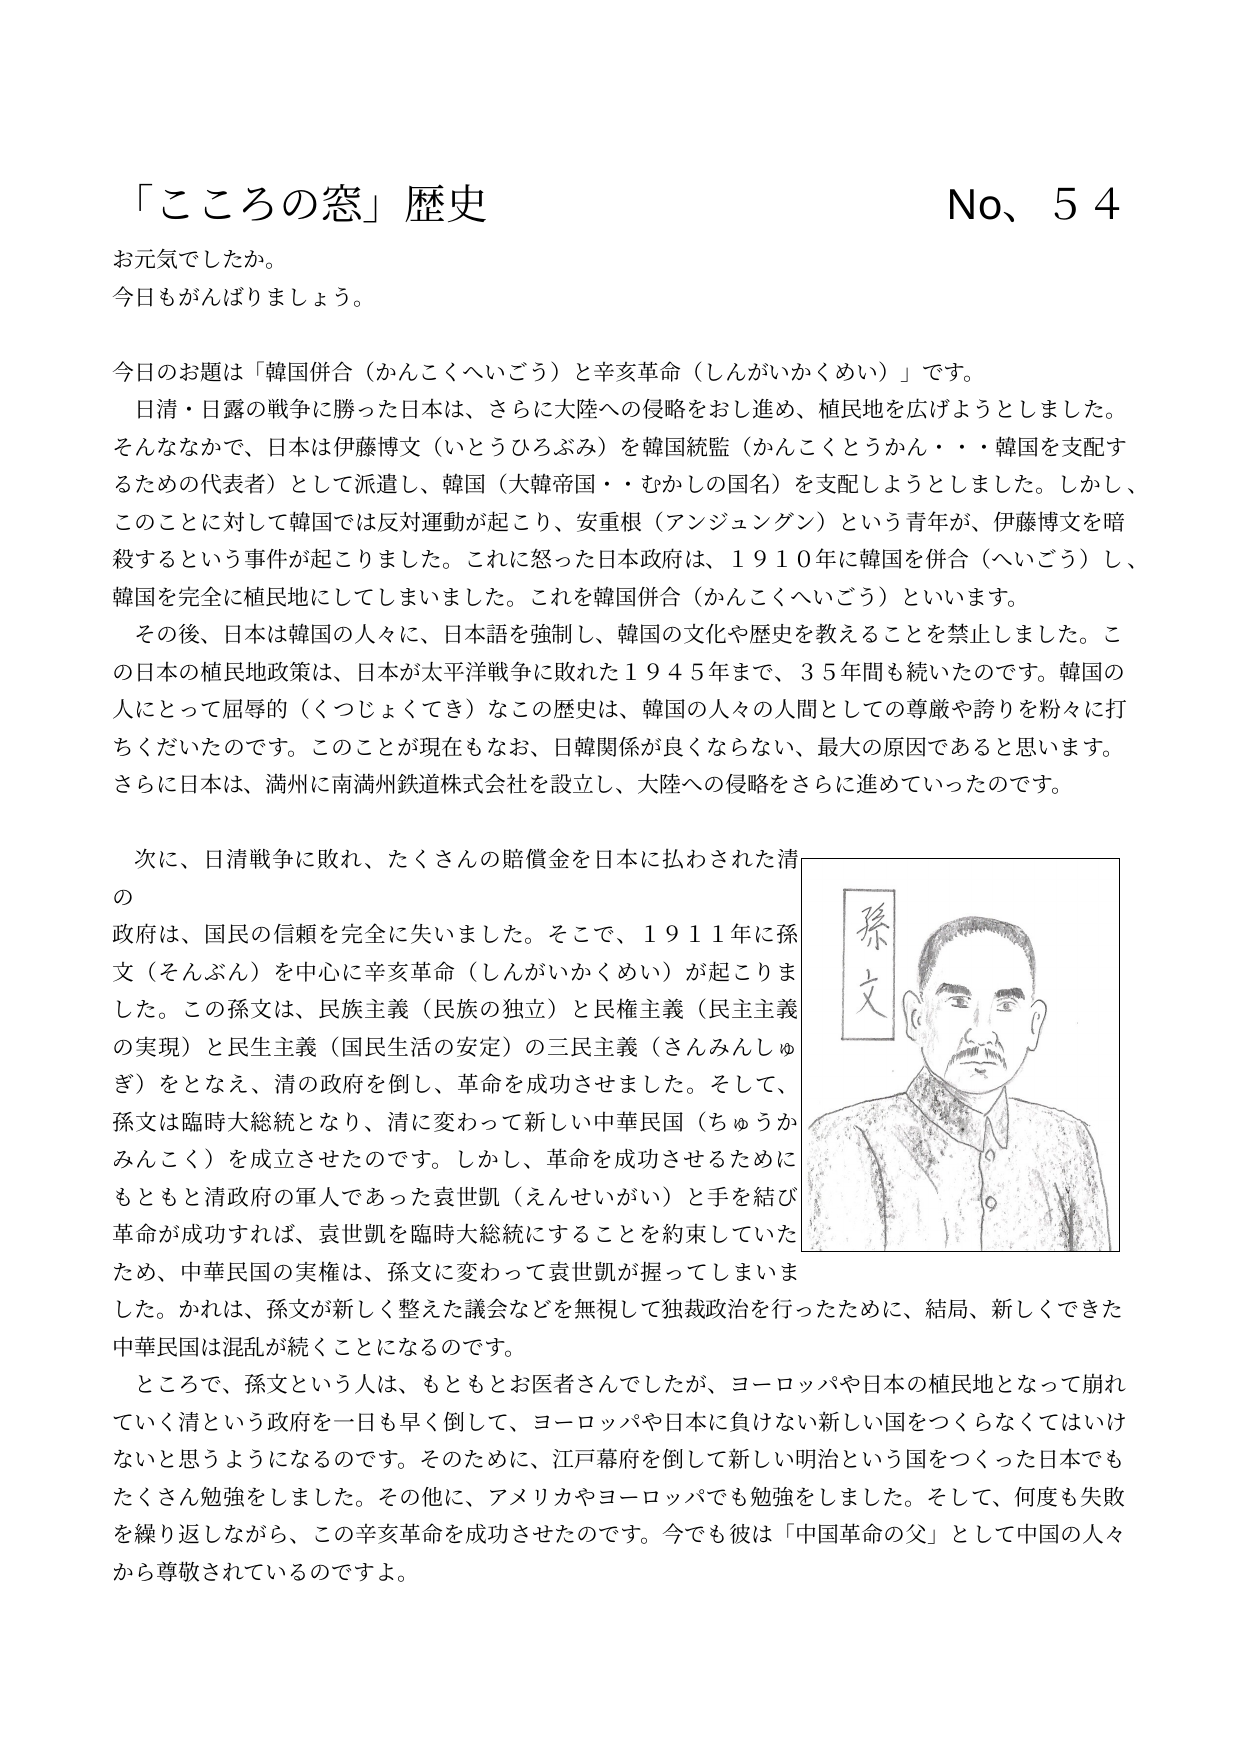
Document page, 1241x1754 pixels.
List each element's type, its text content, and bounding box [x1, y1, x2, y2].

text ところで、孫文という人は、もともとお医者さんでしたが、ヨーロッパや日本の植民地となって崩れていく清という政府を一日も早く倒して、ヨーロッパや日本に負けない新しい国をつくらなくてはいけないと思うようになるのです。そのために、江戸幕府を倒して新しい明治という国をつくった日本でもたくさん勉強をしました。その他に、アメリカやヨーロッパでも勉強をしました。そして、何度も失敗を繰り返しながら、この辛亥革命を成功させたのです。今でも彼は「中国革命の父」として中国の人々から尊敬されているのですよ。 [112, 1364, 1128, 1589]
text 日清・日露の戦争に勝った日本は、さらに大陸への侵略をおし進め、植民地を広げようとしました。そんななかで、日本は伊藤博文（いとうひろぶみ）を韓国統監（かんこくとうかん・・・韓国を支配するための代表者）として派遣し、韓国（大韓帝国・・むかしの国名）を支配しようとしました。しかし、このことに対して韓国では反対運動が起こり、安重根（アンジュングン）という青年が、伊藤博文を暗殺するという事件が起こりました。これに怒った日本政府は、１９１０年に韓国を併合（へいごう）し、韓国を完全に植民地にしてしまいました。これを韓国併合（かんこくへいごう）といいます。 [112, 389, 1128, 614]
text お元気でしたか。 [112, 239, 1128, 277]
text 「こころの窓」歴史 No、５４ [112, 164, 1128, 239]
text 政府は、国民の信頼を完全に失いました。そこで、１９１１年に孫文（そんぶん）を中心に辛亥革命（しんがいかくめい）が起こりました。この孫文は、民族主義（民族の独立）と民権主義（民主主義の実現）と民生主義（国民生活の安定）の三民主義（さんみんしゅぎ）をとなえ、清の政府を倒し、革命を成功させました。そして、孫文は臨時大総統となり、清に変わって新しい中華民国（ちゅうかみんこく）を成立させたのです。しかし、革命を成功させるために、もともと清政府の軍人であった袁世凱（えんせいがい）と手を結び、革命が成功すれば、袁世凱を臨時大総統にすることを約束していたため、中華民国の実権は、孫文に変わって袁世凱が握ってしまいました。かれは、孫文が新しく整えた議会などを無視して独裁政治を行ったために、結局、新しくできた中華民国は混乱が続くことになるのです。 [112, 914, 1128, 1364]
text 今日のお題は「韓国併合（かんこくへいごう）と辛亥革命（しんがいかくめい）」です。 [112, 352, 1128, 389]
text 次に、日清戦争に敗れ、たくさんの賠償金を日本に払わされた清の [112, 839, 1128, 914]
picture [802, 859, 1119, 1251]
text 今日もがんばりましょう。 [112, 277, 1128, 314]
text その後、日本は韓国の人々に、日本語を強制し、韓国の文化や歴史を教えることを禁止しました。この日本の植民地政策は、日本が太平洋戦争に敗れた１９４５年まで、３５年間も続いたのです。韓国の人にとって屈辱的（くつじょくてき）なこの歴史は、韓国の人々の人間としての尊厳や誇りを粉々に打ちくだいたのです。このことが現在もなお、日韓関係が良くならない、最大の原因であると思います。さらに日本は、満州に南満州鉄道株式会社を設立し、大陸への侵略をさらに進めていったのです。 [112, 614, 1128, 802]
